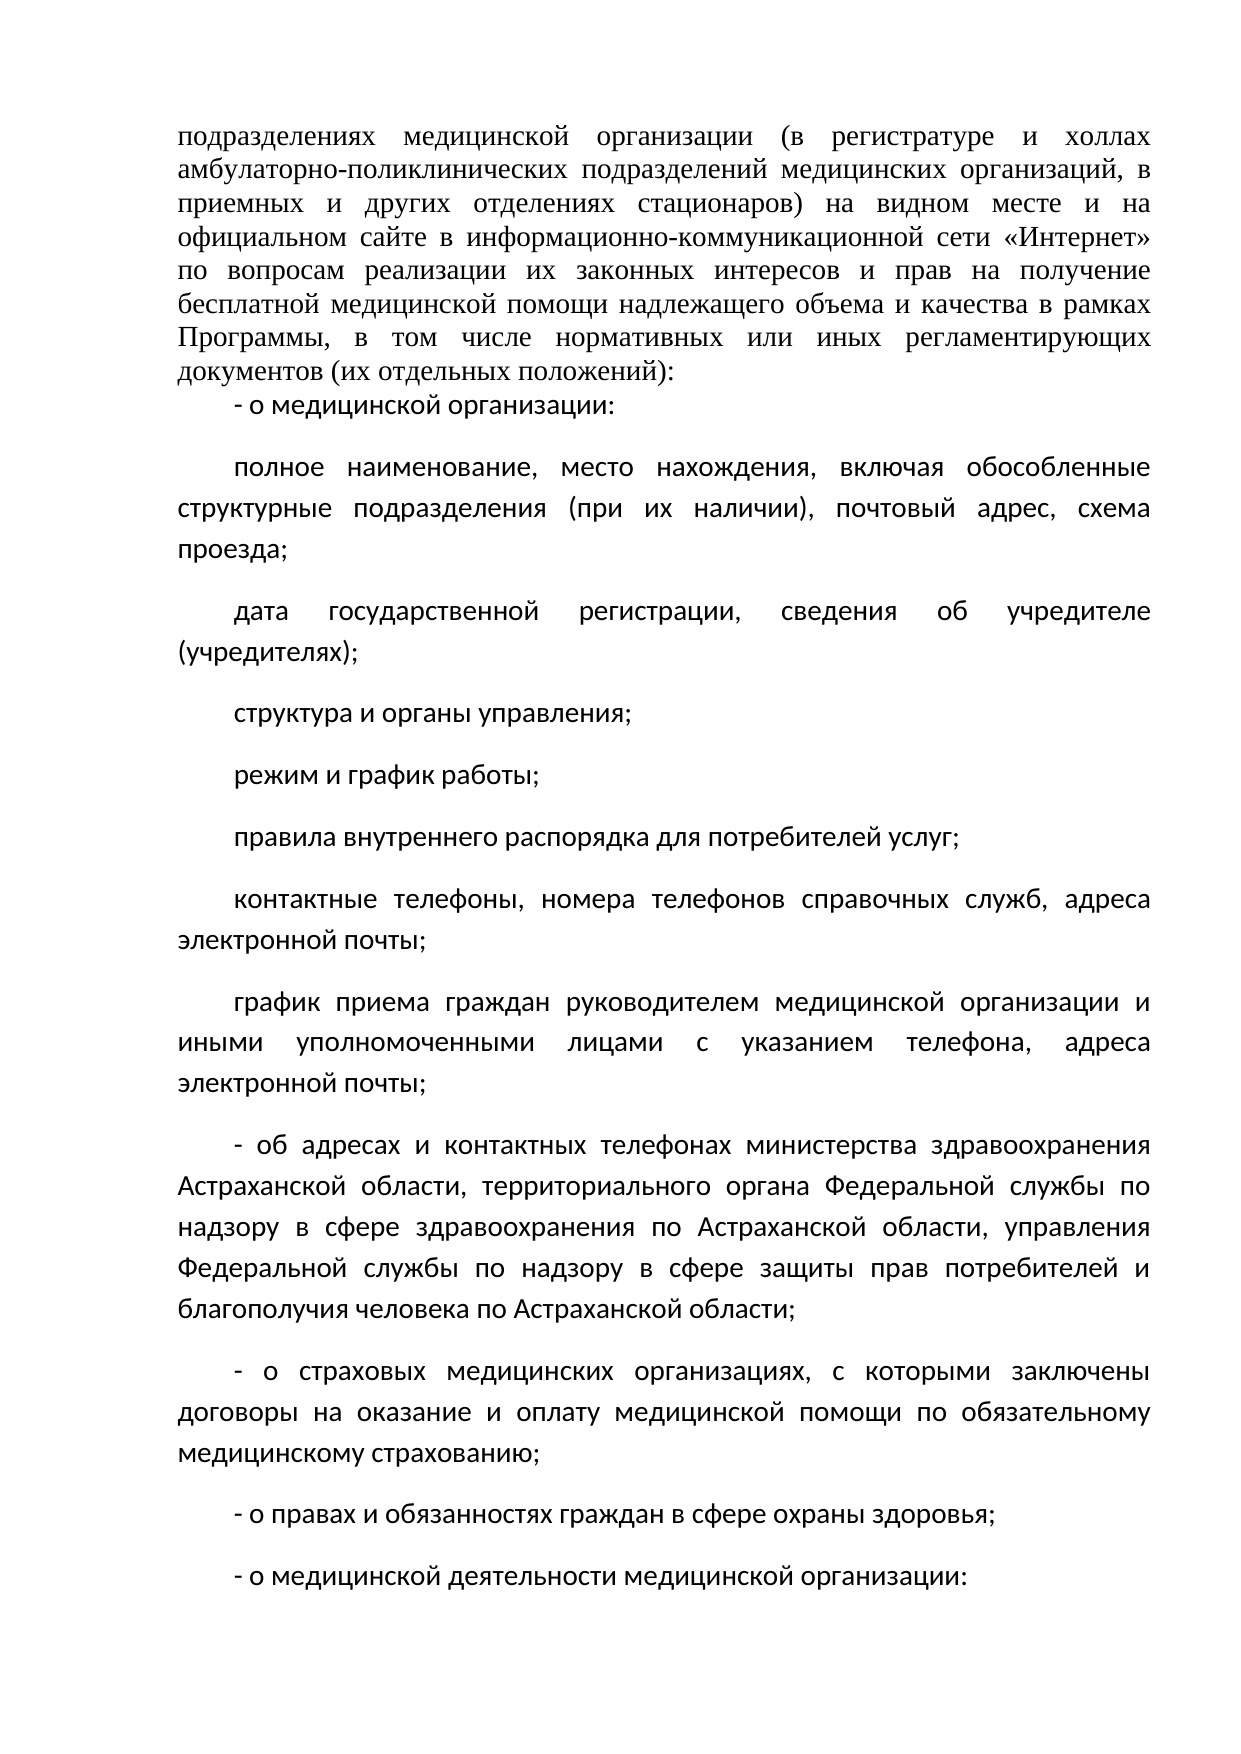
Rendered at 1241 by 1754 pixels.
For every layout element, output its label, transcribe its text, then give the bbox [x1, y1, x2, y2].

text контактные телефоны, номера телефонов справочных служб, адреса электронной почты; [177, 880, 1152, 956]
text структура и органы управления; [177, 694, 1152, 730]
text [177, 118, 1152, 386]
text - о медицинской организации: [177, 386, 1152, 422]
text - о правах и обязанностях граждан в сфере охраны здоровья; [177, 1495, 1152, 1531]
text - об адресах и контактных телефонах министерства здравоохранения Астраханской области, территориального органа Федеральной службы по надзору в сфере здравоохранения по Астраханской области, управления Федеральной службы по надзору в сфере защиты прав потребителей и благополучия человека по Астраханской области; [177, 1126, 1152, 1326]
text режим и график работы; [177, 756, 1152, 792]
text дата государственной регистрации, сведения об учредителе (учредителях); [177, 592, 1152, 668]
text полное наименование, место нахождения, включая обособленные структурные подразделения (при их наличии), почтовый адрес, схема проезда; [177, 448, 1152, 566]
text - о страховых медицинских организациях, с которыми заключены договоры на оказание и оплату медицинской помощи по обязательному медицинскому страхованию; [177, 1352, 1152, 1469]
text правила внутреннего распорядка для потребителей услуг; [177, 818, 1152, 854]
text - о медицинской деятельности медицинской организации: [177, 1557, 1152, 1593]
text график приема граждан руководителем медицинской организации и иными уполномоченными лицами с указанием телефона, адреса электронной почты; [177, 983, 1152, 1100]
